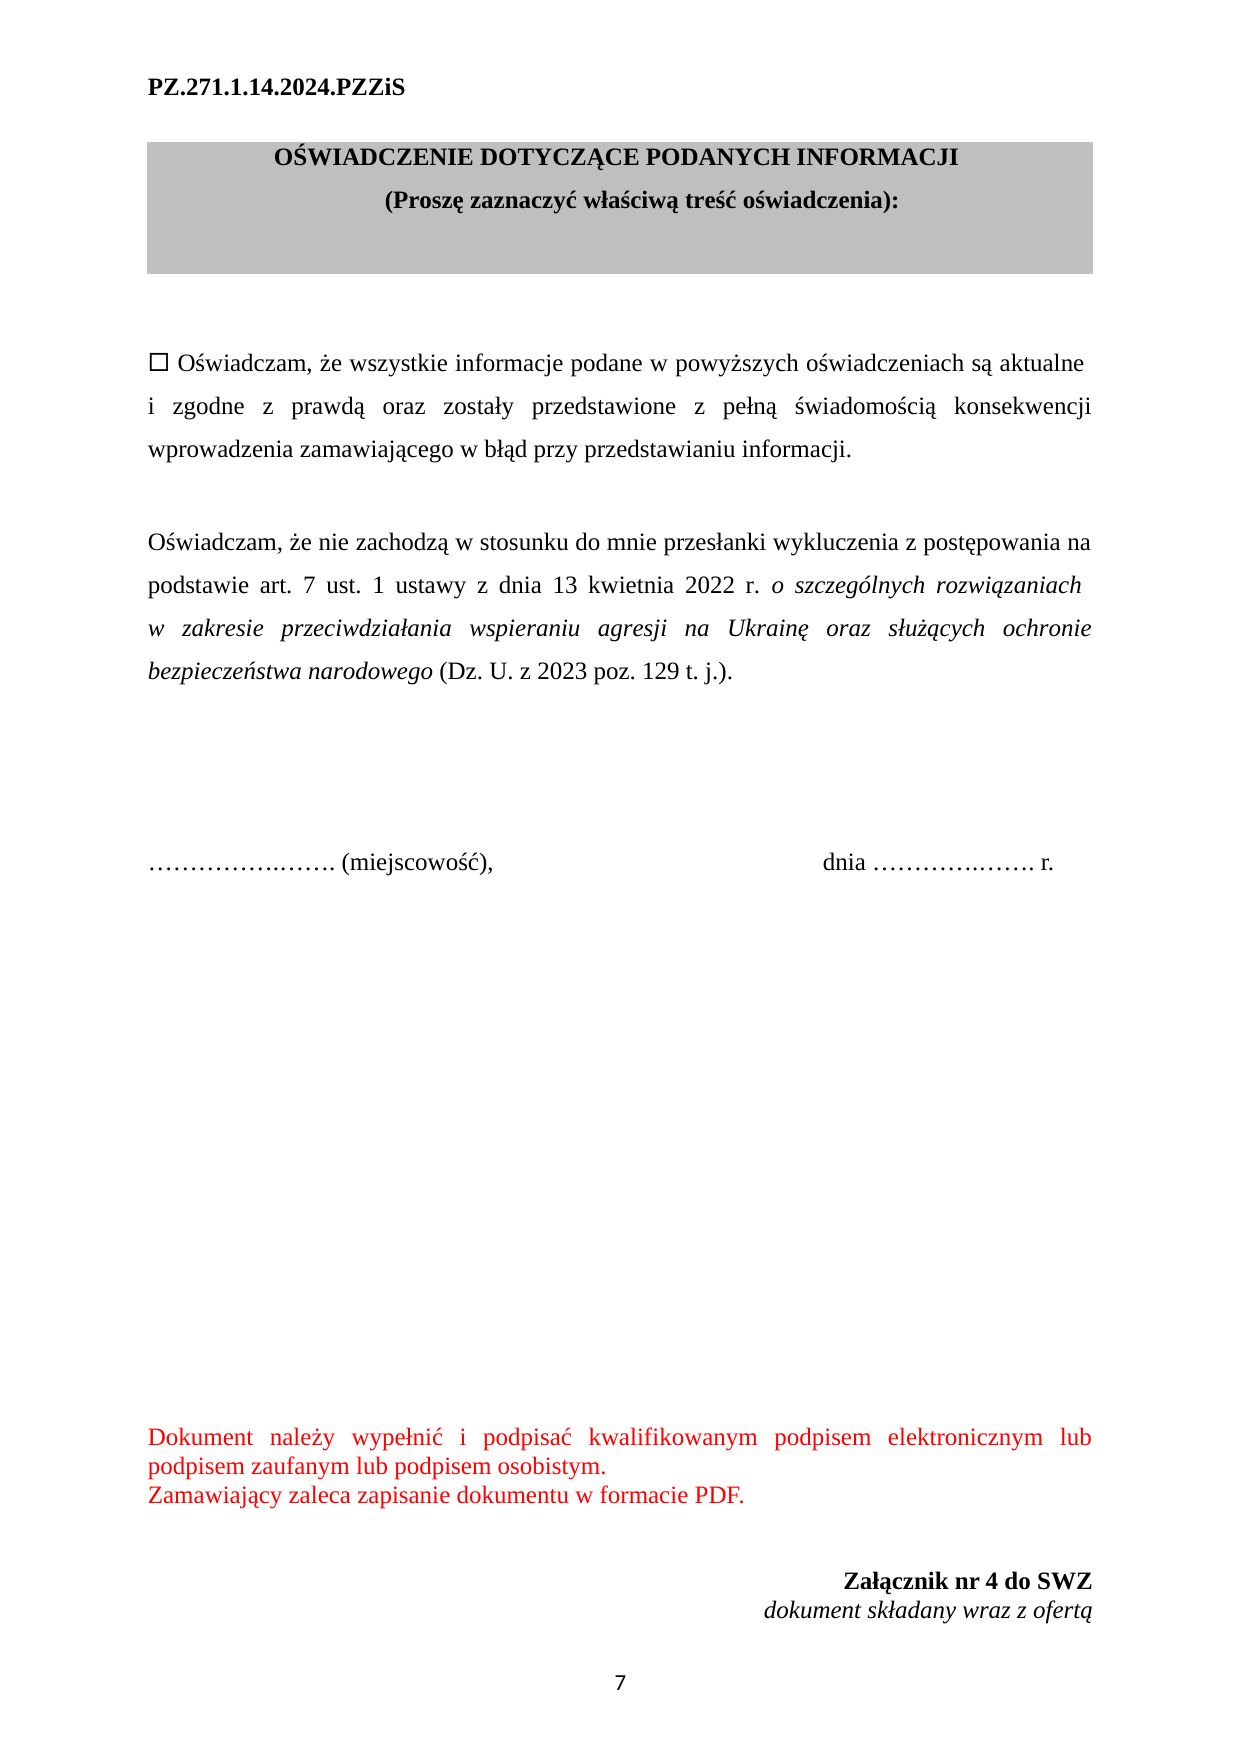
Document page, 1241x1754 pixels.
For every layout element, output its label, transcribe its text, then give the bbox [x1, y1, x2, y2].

list OŚWIADCZENIE DOTYCZĄCE PODANYCH INFORMACJI (Proszę zaznaczyć właściwą treść oświadczenia): [147, 142, 1093, 214]
text Oświadczam, że wszystkie informacje podane w powyższych oświadczeniach są aktualne i zgodne z prawdą oraz zostały przedstawione z pełną świadomością konsekwencji wprowadzenia zamawiającego w błąd przy przedstawianiu informacji. [148, 348, 1093, 463]
text dokument składany wraz z ofertą [148, 1595, 1093, 1624]
text Załącznik nr 4 do SWZ [148, 1566, 1093, 1595]
list Oświadczam, że nie zachodzą w stosunku do mnie przesłanki wykluczenia z postępowania na podstawie art. 7 ust. 1 ustawy z dnia 13 kwietnia 2022 r. o szczególnych rozwiązaniach w zakresie przeciwdziałania wspieraniu agresji na Ukrainę oraz służących ochronie bezpieczeństwa narodowego (Dz. U. z 2023 poz. 129 t. j.). [148, 527, 1093, 685]
text …………….……. (miejscowość), dnia ………….……. r. [148, 847, 1093, 876]
text Zamawiający zaleca zapisanie dokumentu w formacie PDF. [148, 1480, 1093, 1509]
text Dokument należy wypełnić i podpisać kwalifikowanym podpisem elektronicznym lub podpisem zaufanym lub podpisem osobistym. [148, 1422, 1093, 1480]
